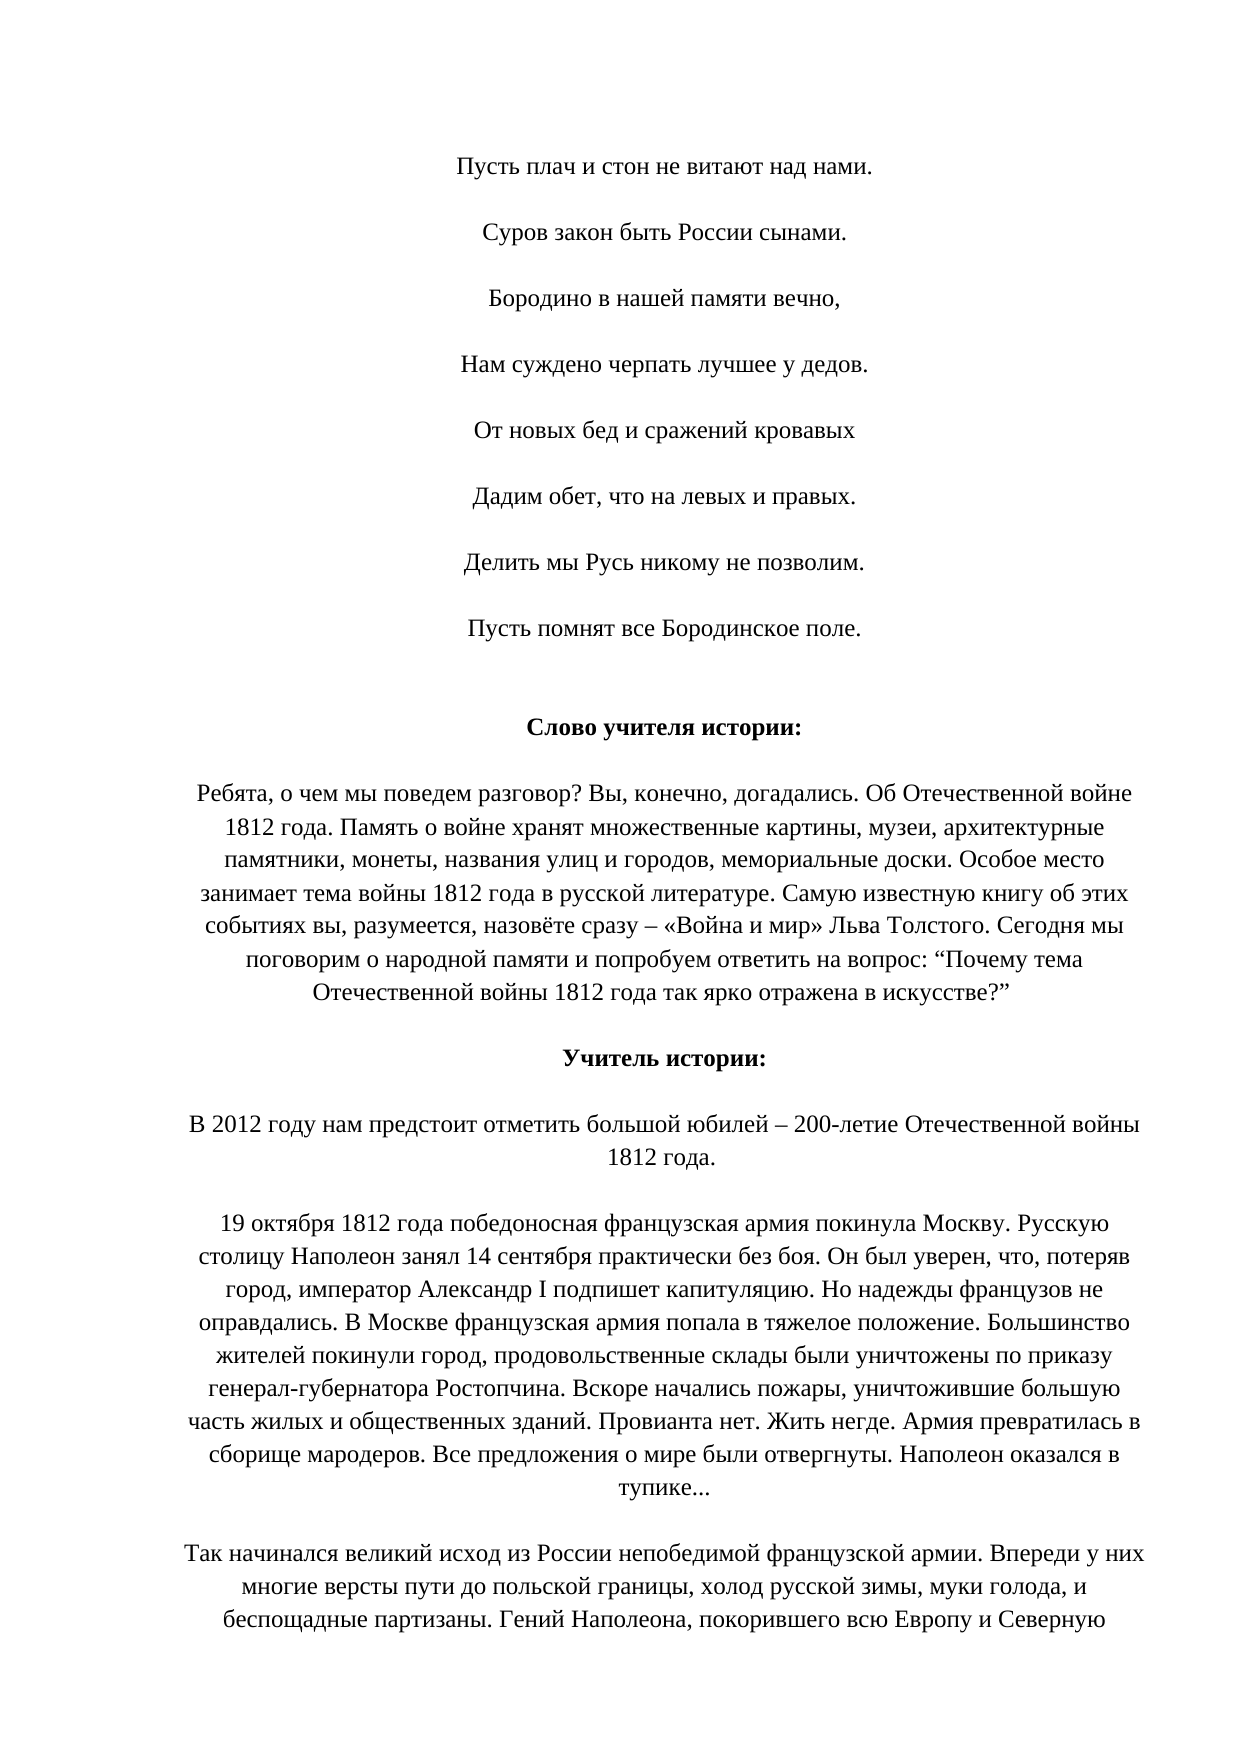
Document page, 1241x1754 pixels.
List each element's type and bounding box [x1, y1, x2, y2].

text [177, 118, 1152, 1633]
